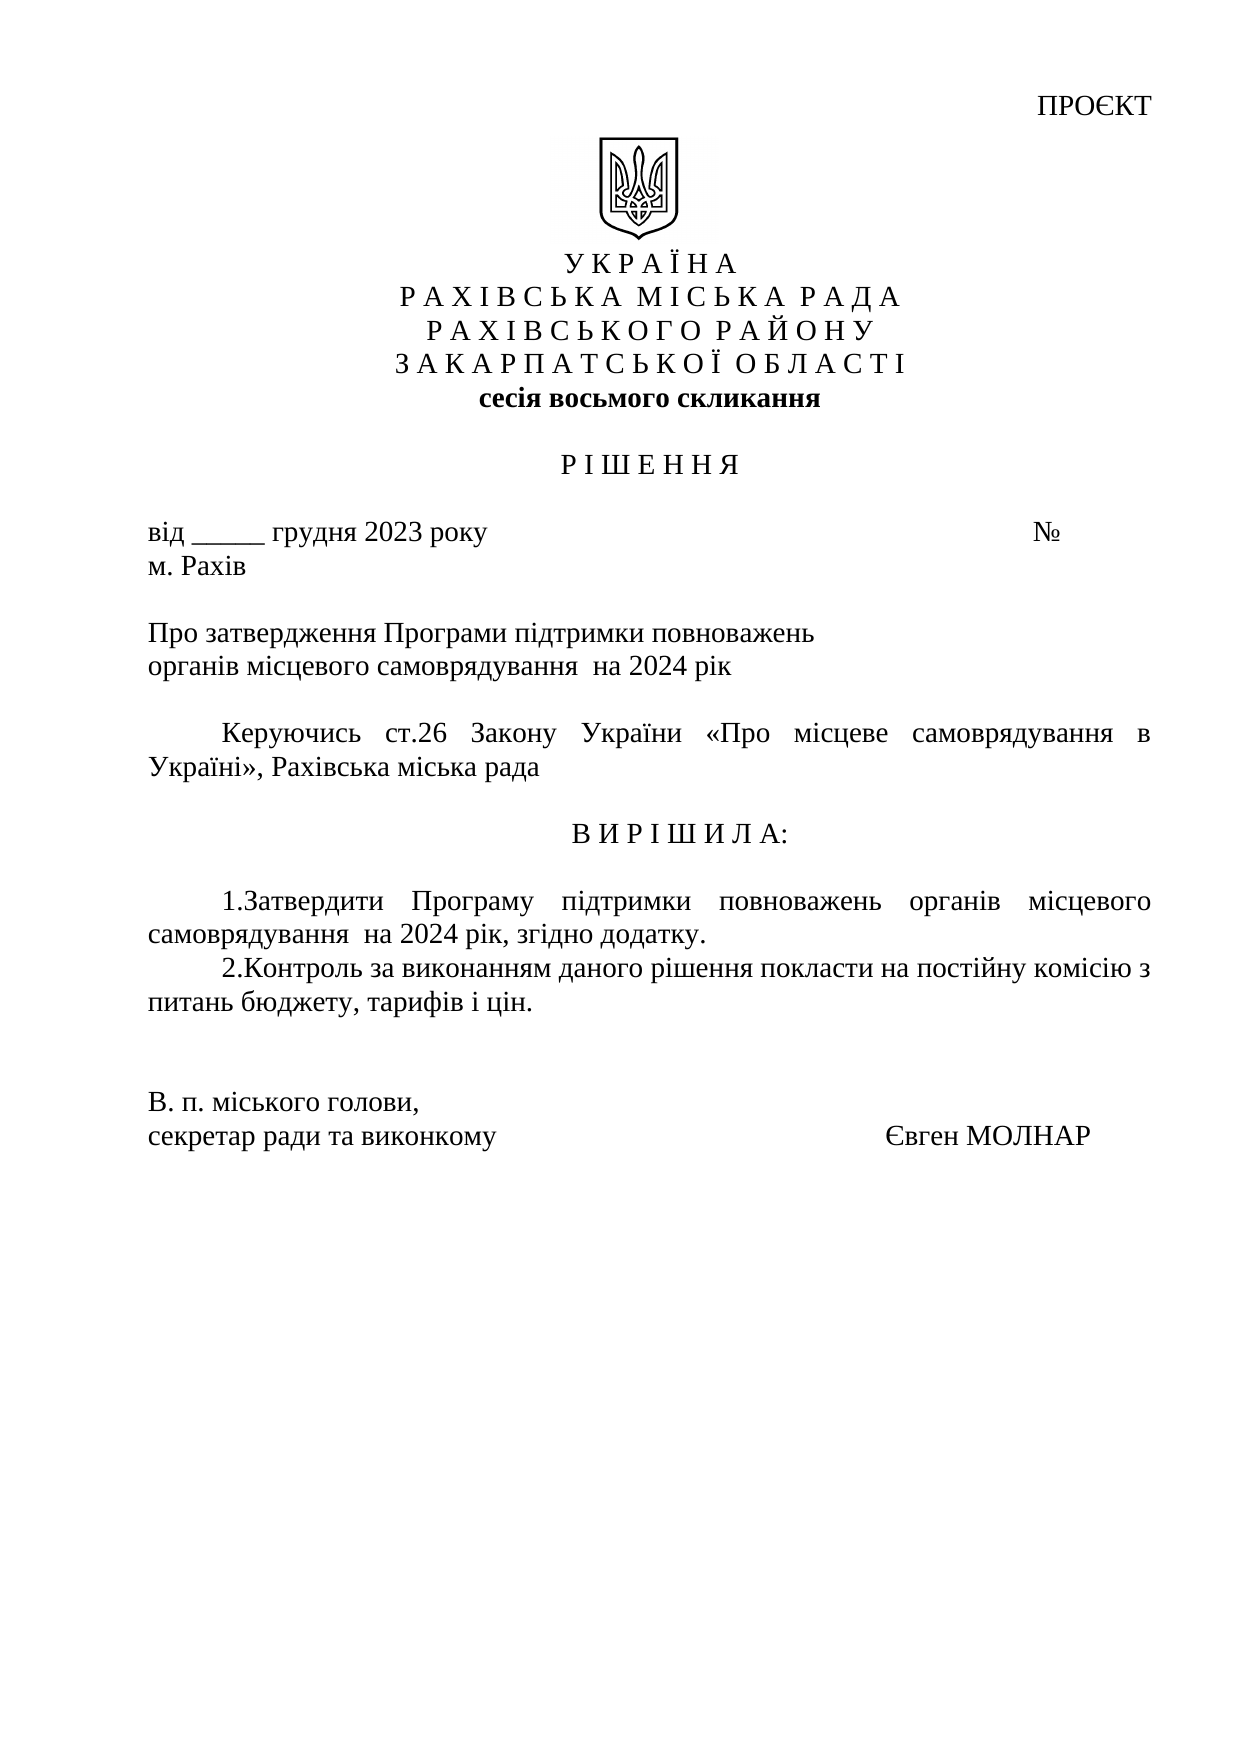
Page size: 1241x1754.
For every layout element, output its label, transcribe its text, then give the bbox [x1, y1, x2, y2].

text 1.Затвердити Програму підтримки повноважень органів місцевого самоврядування на 2024 рік, згідно додатку. [148, 883, 1152, 950]
text В. п. міського голови, [148, 1084, 1152, 1118]
text Р І Ш Е Н Н Я [148, 447, 1152, 481]
text У К Р А Ї Н А [148, 189, 1152, 279]
text З А К А Р П А Т С Ь К О Ї О Б Л А С Т І [148, 346, 1152, 380]
text Р А Х І В С Ь К О Г О Р А Й О Н У [148, 313, 1152, 346]
text В И Р І Ш И Л А: [148, 816, 1152, 849]
text сесія восьмого скликання [148, 380, 1152, 413]
text Р А Х І В С Ь К А М І С Ь К А Р А Д А [148, 279, 1152, 313]
text від _____ грудня 2023 року № [148, 514, 1152, 548]
text 2.Контроль за виконанням даного рішення покласти на постійну комісію з питань бюджету, тарифів і цін. [148, 950, 1152, 1017]
text секретар ради та виконкому Євген МОЛНАР [148, 1118, 1152, 1151]
text Керуючись ст.26 Закону України «Про місцеве самоврядування в Україні», Рахівська міська рада [148, 715, 1152, 782]
text м. Рахів [148, 548, 1152, 581]
text Про затвердження Програми підтримки повноважень [148, 615, 1152, 648]
text органів місцевого самоврядування на 2024 рік [148, 648, 1152, 682]
text ПРОЄКТ [148, 88, 1152, 122]
